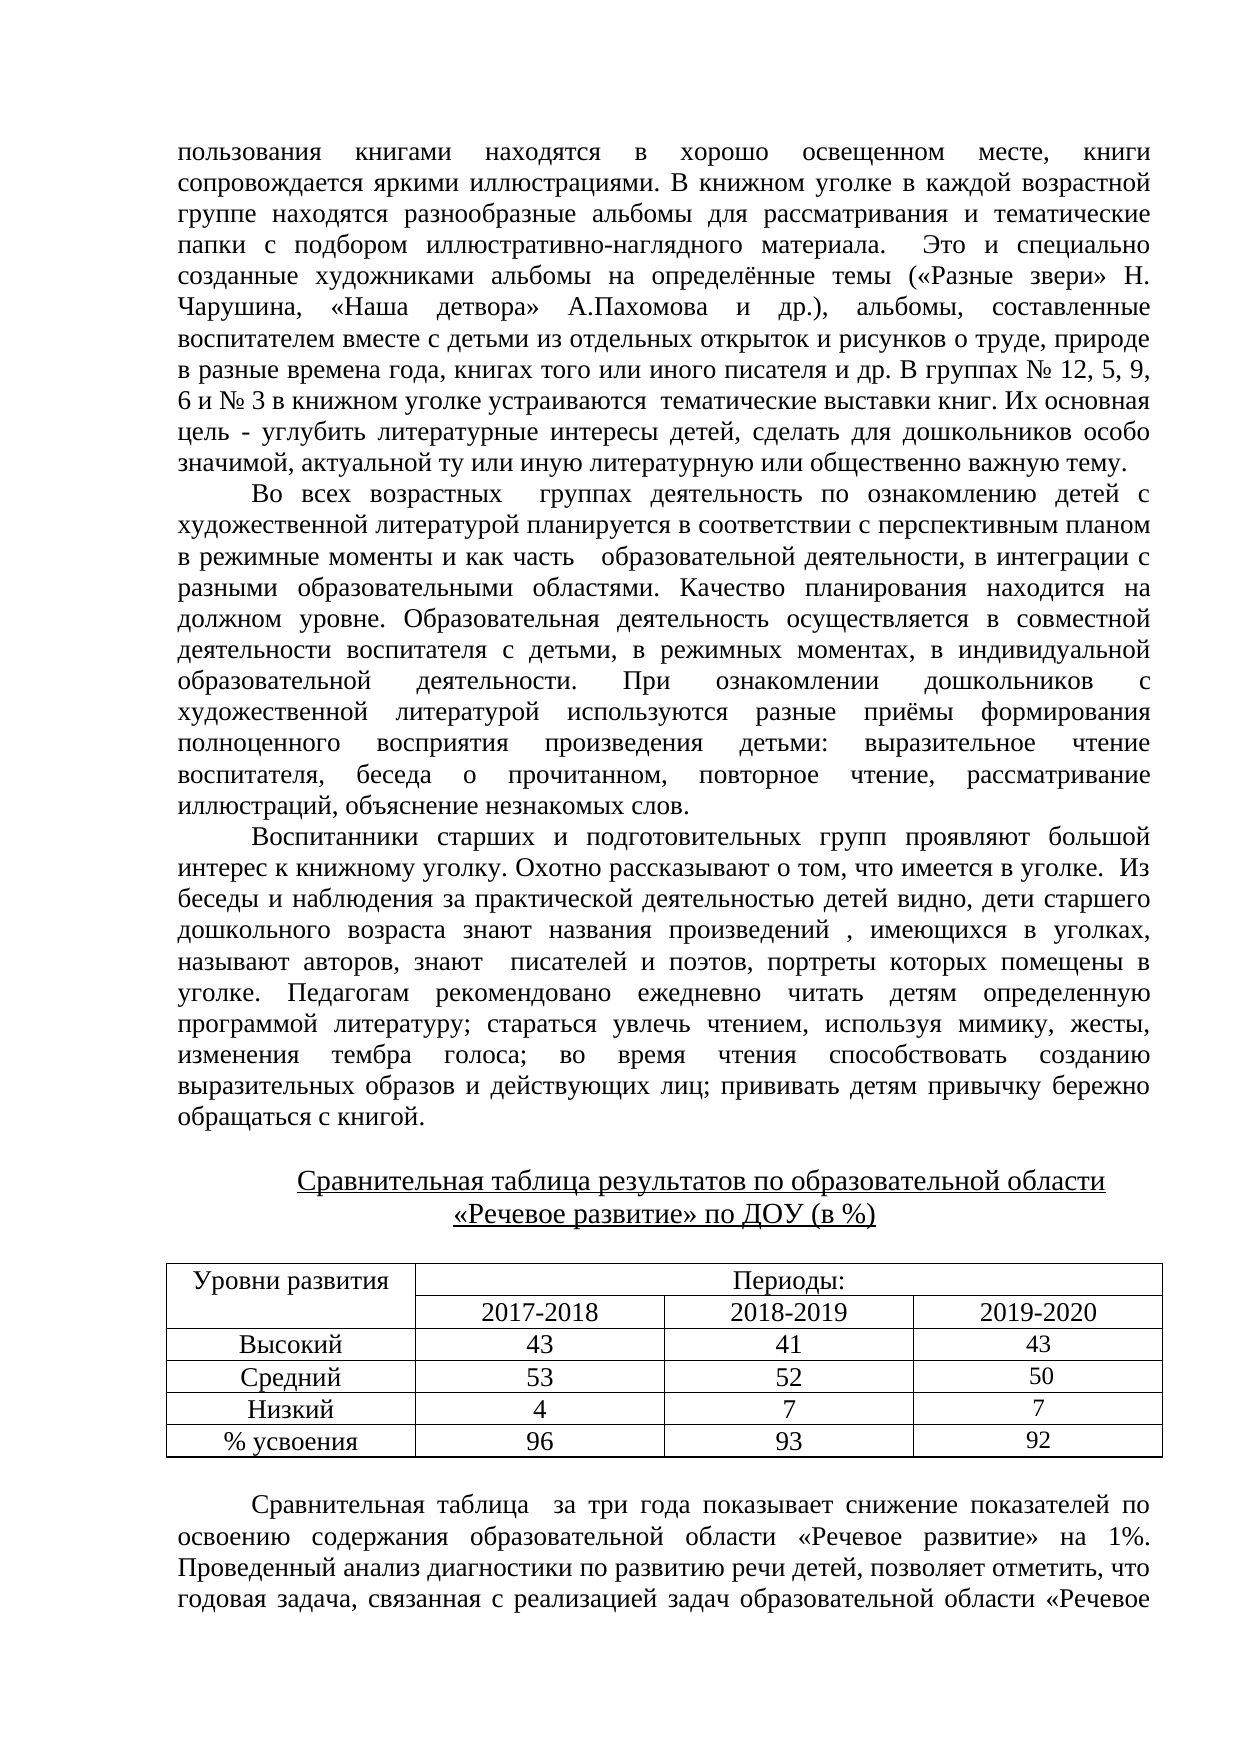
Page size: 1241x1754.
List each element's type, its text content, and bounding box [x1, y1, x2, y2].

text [177, 135, 1152, 477]
table_cell 92 [914, 1425, 1162, 1456]
table_cell 43 [416, 1329, 664, 1360]
table_cell 53 [416, 1361, 664, 1392]
table_cell Высокий [167, 1329, 415, 1360]
table_cell 7 [665, 1393, 913, 1424]
table_cell 2019-2020 [914, 1296, 1162, 1328]
text Воспитанники старших и подготовительных групп проявляют большой интерес к книжному уголку. Охотно рассказывают о том, что имеется в уголке. Из беседы и наблюдения за практической деятельностью детей видно, дети старшего дошкольного возраста знают названия произведений , имеющихся в уголках, называют авторов, знают писателей и поэтов, портреты которых помещены в уголке. Педагогам рекомендовано ежедневно читать детям определенную программой литературу; стараться увлечь чтением, используя мимику, жесты, изменения тембра голоса; во время чтения способствовать созданию выразительных образов и действующих лиц; прививать детям привычку бережно обращаться с книгой. [177, 820, 1152, 1131]
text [177, 1488, 1152, 1613]
table_cell Низкий [167, 1393, 415, 1424]
table_cell 93 [665, 1425, 913, 1456]
table_cell 50 [914, 1361, 1162, 1392]
table_cell % усвоения [167, 1425, 415, 1456]
table_cell 2017-2018 [416, 1296, 664, 1328]
table_cell Средний [167, 1361, 415, 1392]
table_cell 7 [914, 1393, 1162, 1424]
table_cell 52 [665, 1361, 913, 1392]
table_header Уровни развития [167, 1264, 415, 1328]
table_cell 96 [416, 1425, 664, 1456]
text Во всех возрастных группах деятельность по ознакомлению детей с художественной литературой планируется в соответствии с перспективным планом в режимные моменты и как часть образовательной деятельности, в интеграции с разными образовательными областями. Качество планирования находится на должном уровне. Образовательная деятельность осуществляется в совместной деятельности воспитателя с детьми, в режимных моментах, в индивидуальной образовательной деятельности. При ознакомлении дошкольников с художественной литературой используются разные приёмы формирования полноценного восприятия произведения детьми: выразительное чтение воспитателя, беседа о прочитанном, повторное чтение, рассматривание иллюстраций, объяснение незнакомых слов. [177, 477, 1152, 820]
table_cell 4 [416, 1393, 664, 1424]
table_cell 2018-2019 [665, 1296, 913, 1328]
table_cell 43 [914, 1329, 1162, 1360]
table_cell 41 [665, 1329, 913, 1360]
table_header Периоды: [416, 1264, 1162, 1295]
text Сравнительная таблица результатов по образовательной области «Речевое развитие» по ДОУ (в %) [177, 1163, 1152, 1230]
